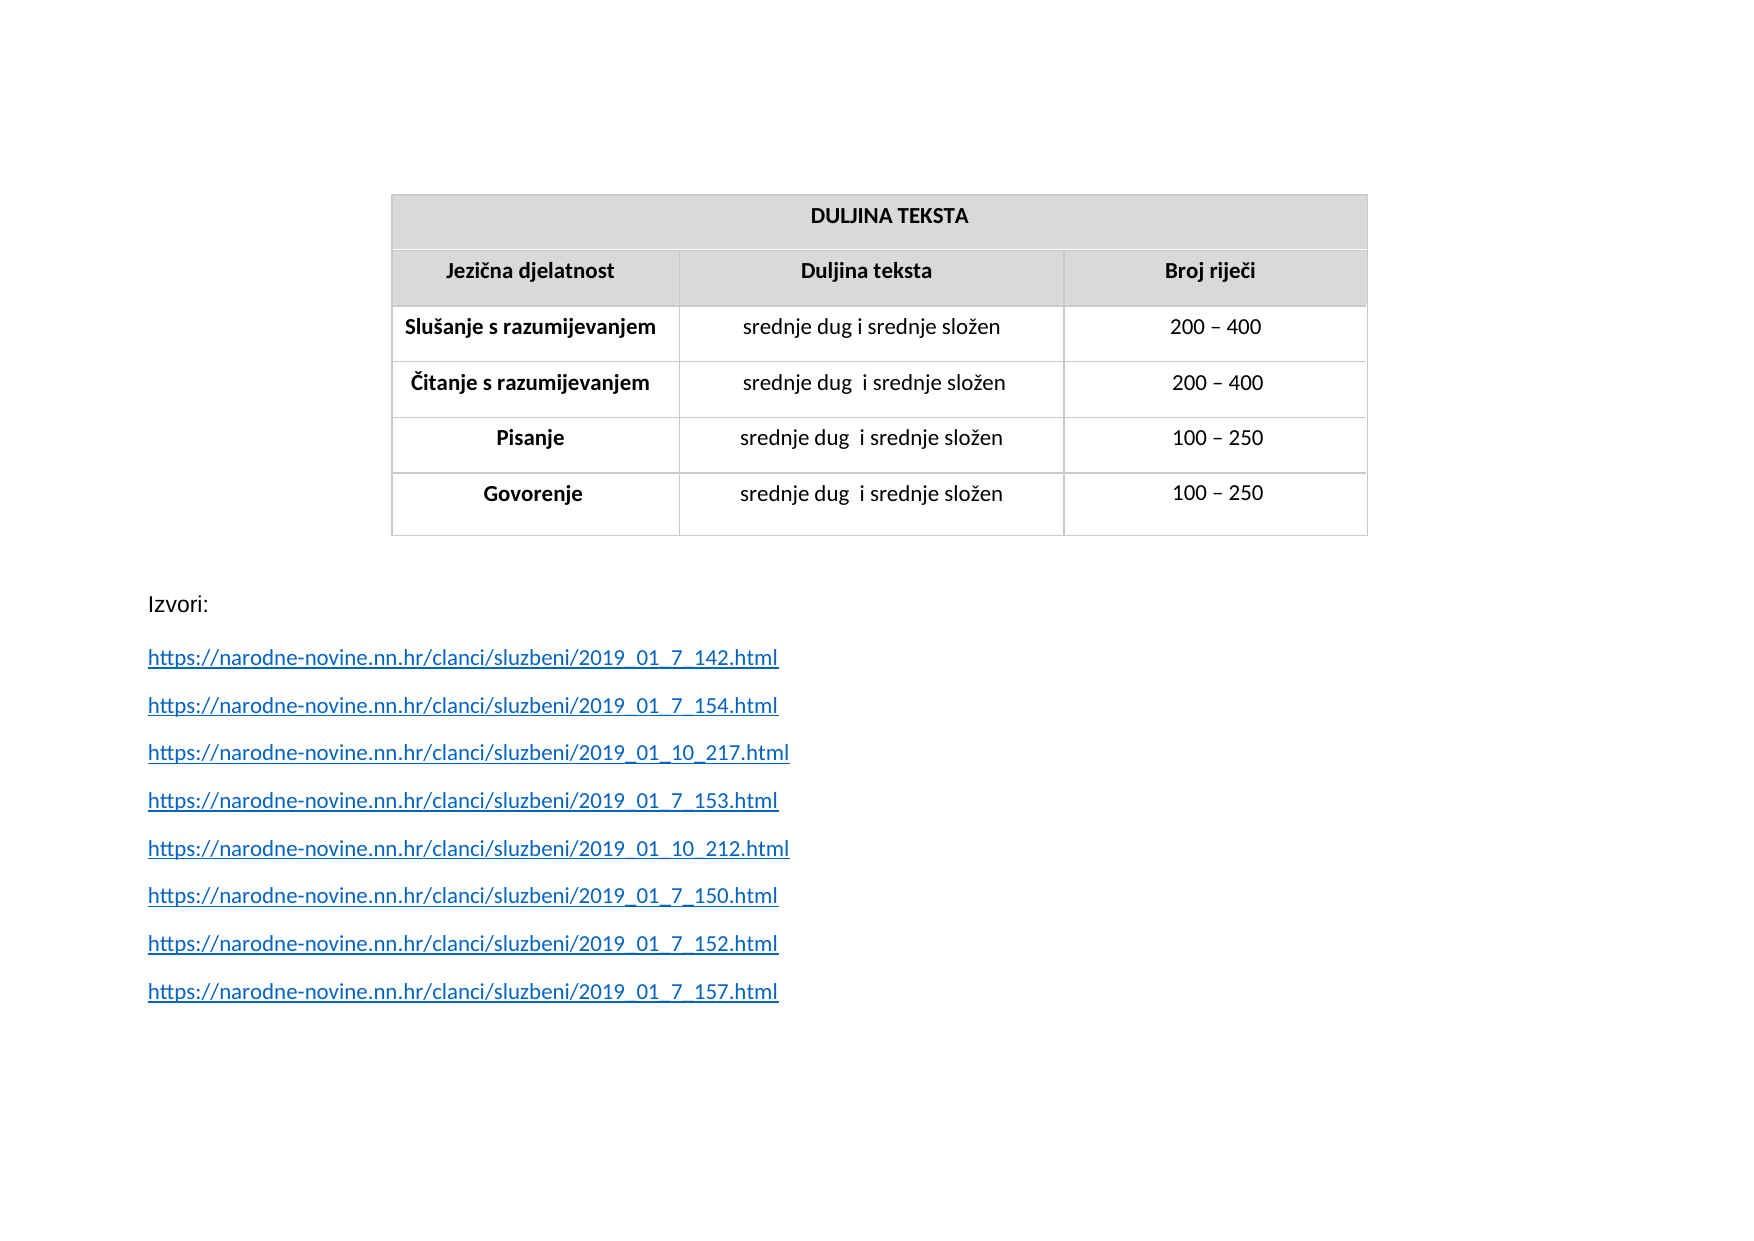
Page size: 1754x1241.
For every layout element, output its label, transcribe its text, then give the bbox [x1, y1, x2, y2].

table_cell 200 – 400 [1065, 305, 1367, 361]
table_cell Broj riječi [1065, 250, 1367, 305]
text https://narodne-novine.nn.hr/clanci/sluzbeni/2019_01_7_152.html [148, 928, 1606, 957]
text https://narodne-novine.nn.hr/clanci/sluzbeni/2019_01_7_142.html [148, 642, 1606, 671]
table_header DULJINA TEKSTA [393, 196, 1367, 249]
table_cell srednje dug i srednje složen [680, 362, 1063, 416]
text https://narodne-novine.nn.hr/clanci/sluzbeni/2019_01_10_217.html [148, 737, 1606, 767]
text https://narodne-novine.nn.hr/clanci/sluzbeni/2019_01_7_150.html [148, 880, 1606, 910]
table_cell Duljina teksta [680, 251, 1063, 305]
table_cell Pisanje [393, 418, 679, 472]
table_cell srednje dug i srednje složen [680, 474, 1063, 535]
table_cell 100 – 250 [1065, 472, 1367, 535]
text https://narodne-novine.nn.hr/clanci/sluzbeni/2019_01_7_153.html [148, 785, 1606, 814]
text https://narodne-novine.nn.hr/clanci/sluzbeni/2019_01_7_157.html [148, 976, 1606, 1005]
table_cell srednje dug i srednje složen [680, 418, 1063, 472]
table_cell Čitanje s razumijevanjem [393, 362, 679, 416]
table_cell 200 – 400 [1065, 361, 1367, 416]
text https://narodne-novine.nn.hr/clanci/sluzbeni/2019_01_10_212.html [148, 833, 1606, 862]
table_cell 100 – 250 [1065, 416, 1367, 472]
table_cell Govorenje [393, 474, 679, 535]
text https://narodne-novine.nn.hr/clanci/sluzbeni/2019_01_7_154.html [148, 689, 1606, 719]
table_cell Slušanje s razumijevanjem [393, 307, 679, 361]
text Izvori: [148, 589, 1606, 617]
table_cell srednje dug i srednje složen [680, 307, 1063, 361]
table_cell Jezična djelatnost [393, 251, 679, 305]
